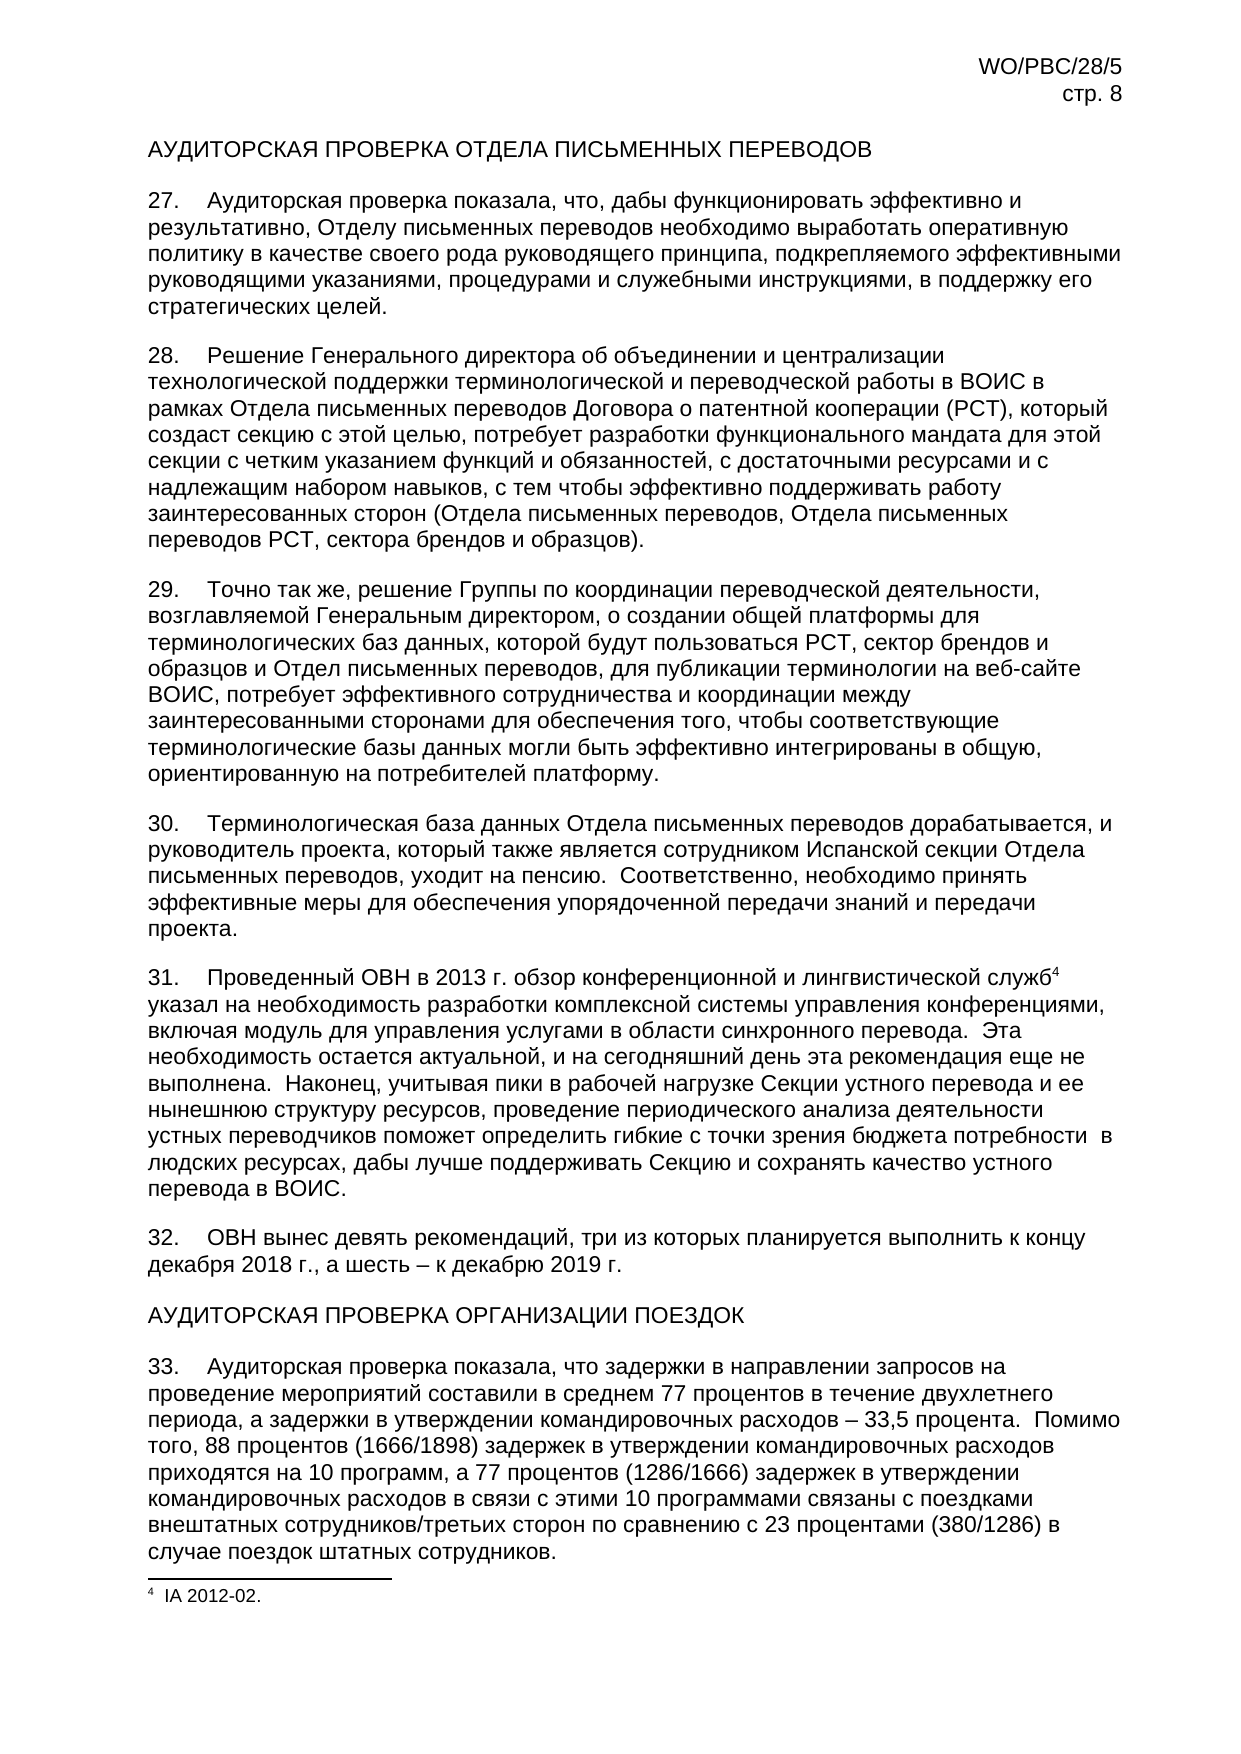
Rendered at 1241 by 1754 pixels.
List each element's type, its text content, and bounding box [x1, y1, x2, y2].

subtitle Аудиторская проверка организации поездок [148, 1302, 1122, 1328]
text Аудиторская проверка показала, что, дабы функционировать эффективно и результативно, Отделу письменных переводов необходимо выработать оперативную политику в качестве своего рода руководящего принципа, подкрепляемого эффективными руководящими указаниями, процедурами и служебными инструкциями, в поддержку его стратегических целей. [148, 187, 1122, 319]
text ОВН вынес девять рекомендаций, три из которых планируется выполнить к концу декабря 2018 г., а шесть – к декабрю 2019 г. [148, 1224, 1122, 1277]
text Точно так же, решение Группы по координации переводческой деятельности, возглавляемой Генеральным директором, о создании общей платформы для терминологических баз данных, которой будут пользоваться PCT, сектор брендов и образцов и Отдел письменных переводов, для публикации терминологии на веб-сайте ВОИС, потребует эффективного сотрудничества и координации между заинтересованными сторонами для обеспечения того, чтобы соответствующие терминологические базы данных могли быть эффективно интегрированы в общую, ориентированную на потребителей платформу. [148, 576, 1122, 787]
subtitle Аудиторская проверка Отдела письменных переводов [148, 136, 1122, 162]
text Терминологическая база данных Отдела письменных переводов дорабатывается, и руководитель проекта, который также является сотрудником Испанской секции Отдела письменных переводов, уходит на пенсию. Соответственно, необходимо принять эффективные меры для обеспечения упорядоченной передачи знаний и передачи проекта. [148, 809, 1122, 941]
text Проведенный ОВН в 2013 г. обзор конференционной и лингвистической служб указал на необходимость разработки комплексной системы управления конференциями, включая модуль для управления услугами в области синхронного перевода. Эта необходимость остается актуальной, и на сегодняшний день эта рекомендация еще не выполнена. Наконец, учитывая пики в рабочей нагрузке Секции устного перевода и ее нынешнюю структуру ресурсов, проведение периодического анализа деятельности устных переводчиков поможет определить гибкие с точки зрения бюджета потребности в людских ресурсах, дабы лучше поддерживать Секцию и сохранять качество устного перевода в ВОИС. [148, 964, 1122, 1201]
text Решение Генерального директора об объединении и централизации технологической поддержки терминологической и переводческой работы в ВОИС в рамках Отдела письменных переводов Договора о патентной кооперации (PCT), который создаст секцию с этой целью, потребует разработки функционального мандата для этой секции с четким указанием функций и обязанностей, с достаточными ресурсами и с надлежащим набором навыков, с тем чтобы эффективно поддерживать работу заинтересованных сторон (Отдела письменных переводов, Отдела письменных переводов PCT, сектора брендов и образцов). [148, 342, 1122, 553]
text Аудиторская проверка показала, что задержки в направлении запросов на проведение мероприятий составили в среднем 77 процентов в течение двухлетнего периода, а задержки в утверждении командировочных расходов – 33,5 процента. Помимо того, 88 процентов (1666/1898) задержек в утверждении командировочных расходов приходятся на 10 программ, а 77 процентов (1286/1666) задержек в утверждении командировочных расходов в связи с этими 10 программами связаны с поездками внештатных сотрудников/третьих сторон по сравнению с 23 процентами (380/1286) в случае поездок штатных сотрудников. [148, 1353, 1122, 1564]
